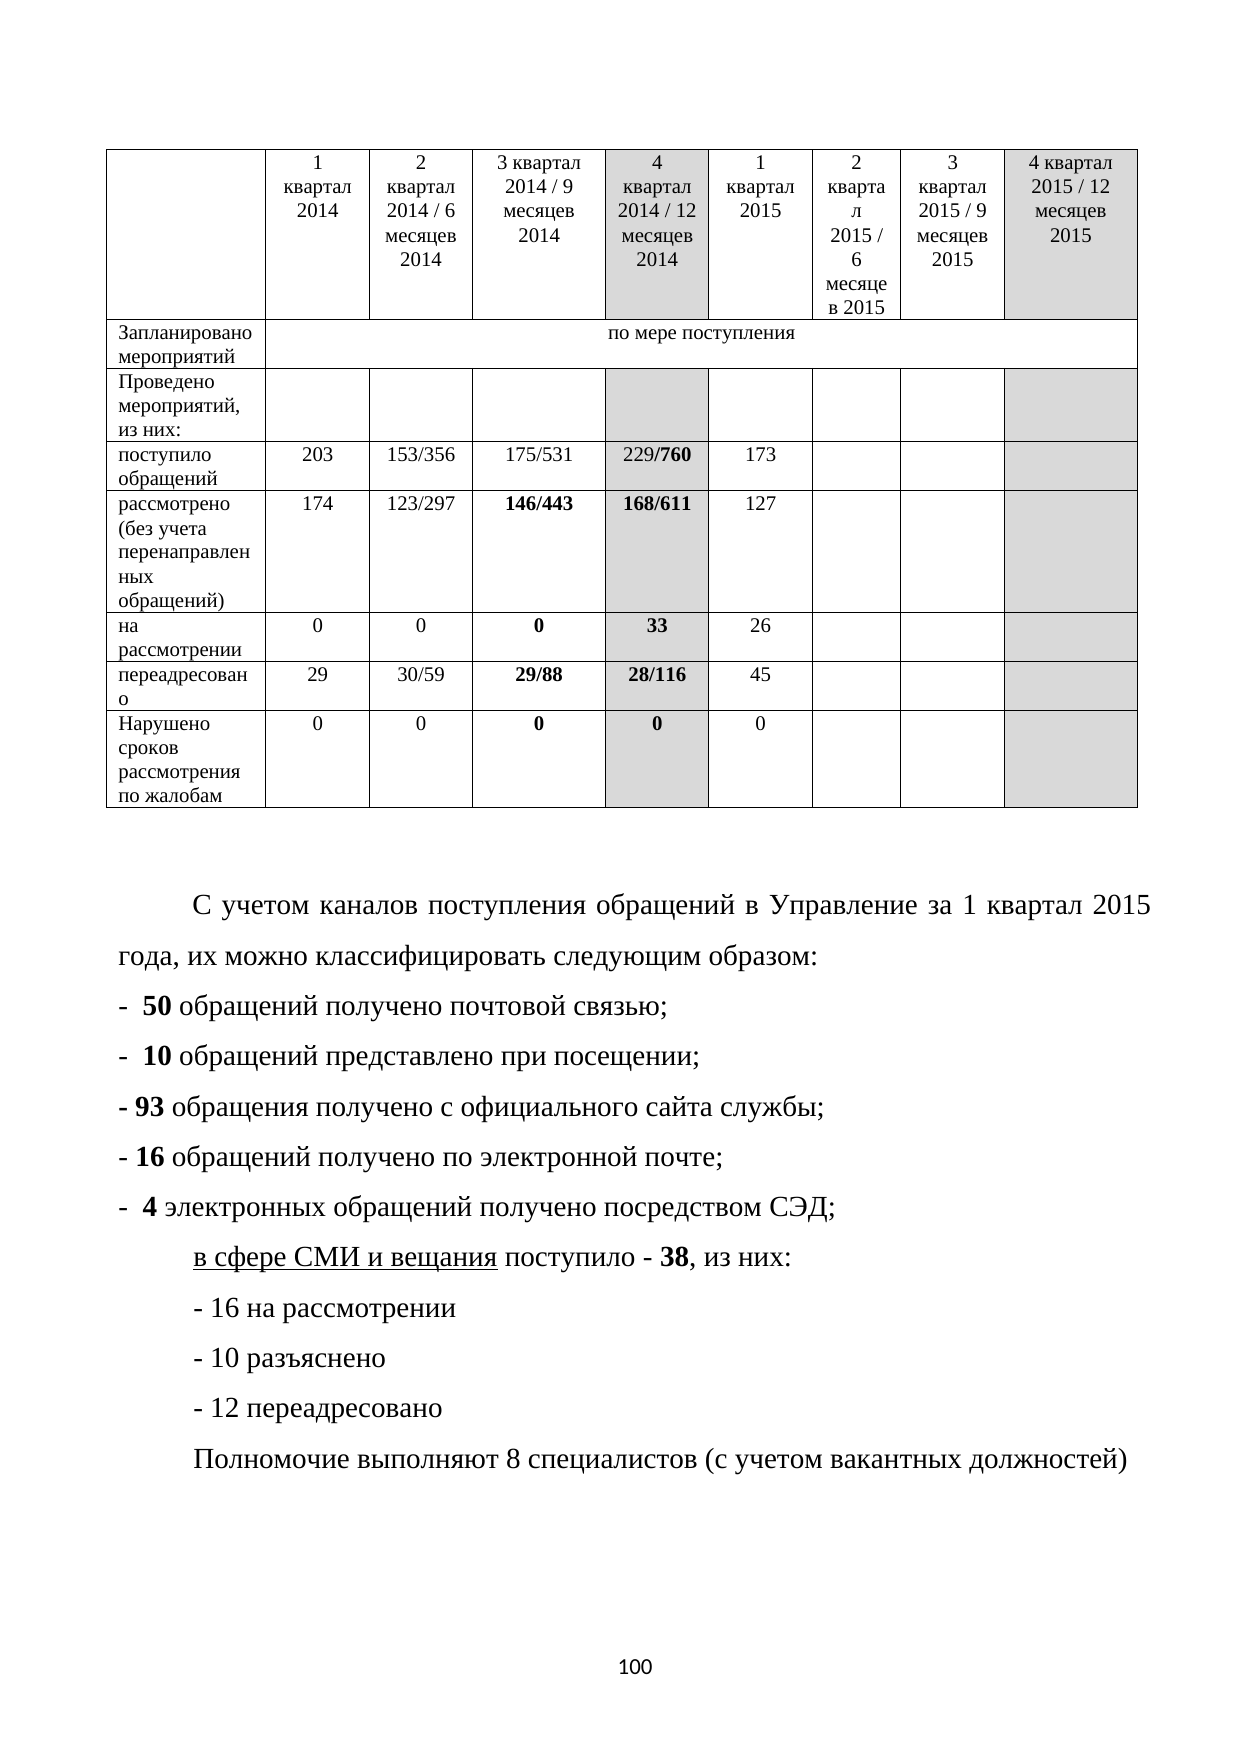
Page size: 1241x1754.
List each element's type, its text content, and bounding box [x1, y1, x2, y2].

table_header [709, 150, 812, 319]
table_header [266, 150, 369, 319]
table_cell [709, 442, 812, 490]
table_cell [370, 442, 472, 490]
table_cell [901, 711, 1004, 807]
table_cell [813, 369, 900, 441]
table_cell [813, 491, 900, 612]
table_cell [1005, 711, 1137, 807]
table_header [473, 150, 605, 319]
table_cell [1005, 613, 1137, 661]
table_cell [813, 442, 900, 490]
text С учетом каналов поступления обращений в Управление за 1 квартал 2015 года, их можно классифицировать следующим образом: [118, 887, 1152, 971]
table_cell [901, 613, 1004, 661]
text - 93 обращения получено с официального сайта службы; [118, 1089, 1152, 1122]
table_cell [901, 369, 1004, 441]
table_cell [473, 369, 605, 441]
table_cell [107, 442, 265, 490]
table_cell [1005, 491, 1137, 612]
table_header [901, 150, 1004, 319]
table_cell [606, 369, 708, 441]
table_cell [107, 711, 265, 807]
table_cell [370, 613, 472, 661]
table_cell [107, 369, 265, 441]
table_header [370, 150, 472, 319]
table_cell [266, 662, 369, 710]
text в сфере СМИ и вещания поступило - 38, из них: [118, 1239, 1152, 1273]
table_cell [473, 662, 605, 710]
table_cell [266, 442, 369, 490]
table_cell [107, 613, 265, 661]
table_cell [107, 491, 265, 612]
text - 10 обращений представлено при посещении; [118, 1038, 1152, 1072]
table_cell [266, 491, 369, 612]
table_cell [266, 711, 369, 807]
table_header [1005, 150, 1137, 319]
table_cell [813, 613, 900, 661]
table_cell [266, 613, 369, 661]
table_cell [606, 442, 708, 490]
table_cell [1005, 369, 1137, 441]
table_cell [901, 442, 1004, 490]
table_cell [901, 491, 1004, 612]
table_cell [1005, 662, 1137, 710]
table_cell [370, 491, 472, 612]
text - 16 на рассмотрении [118, 1290, 1152, 1323]
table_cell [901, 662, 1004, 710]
text Полномочие выполняют 8 специалистов (с учетом вакантных должностей) [118, 1441, 1152, 1474]
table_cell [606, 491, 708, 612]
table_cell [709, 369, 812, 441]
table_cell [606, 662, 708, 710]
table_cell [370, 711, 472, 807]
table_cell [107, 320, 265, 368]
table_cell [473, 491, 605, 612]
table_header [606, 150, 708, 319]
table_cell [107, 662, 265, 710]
text - 4 электронных обращений получено посредством СЭД; [118, 1189, 1152, 1223]
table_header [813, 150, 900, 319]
text - 10 разъяснено [118, 1340, 1152, 1374]
text - 50 обращений получено почтовой связью; [118, 988, 1152, 1022]
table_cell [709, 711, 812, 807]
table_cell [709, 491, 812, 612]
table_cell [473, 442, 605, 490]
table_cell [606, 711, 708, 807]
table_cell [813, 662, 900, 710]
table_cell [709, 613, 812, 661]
text - 16 обращений получено по электронной почте; [118, 1139, 1152, 1172]
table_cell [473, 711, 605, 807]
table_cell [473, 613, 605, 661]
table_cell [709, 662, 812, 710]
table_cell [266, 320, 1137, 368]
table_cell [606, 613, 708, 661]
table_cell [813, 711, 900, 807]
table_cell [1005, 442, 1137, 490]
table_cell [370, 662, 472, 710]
text - 12 переадресовано [118, 1391, 1152, 1424]
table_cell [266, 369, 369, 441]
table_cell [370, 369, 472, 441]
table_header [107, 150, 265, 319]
